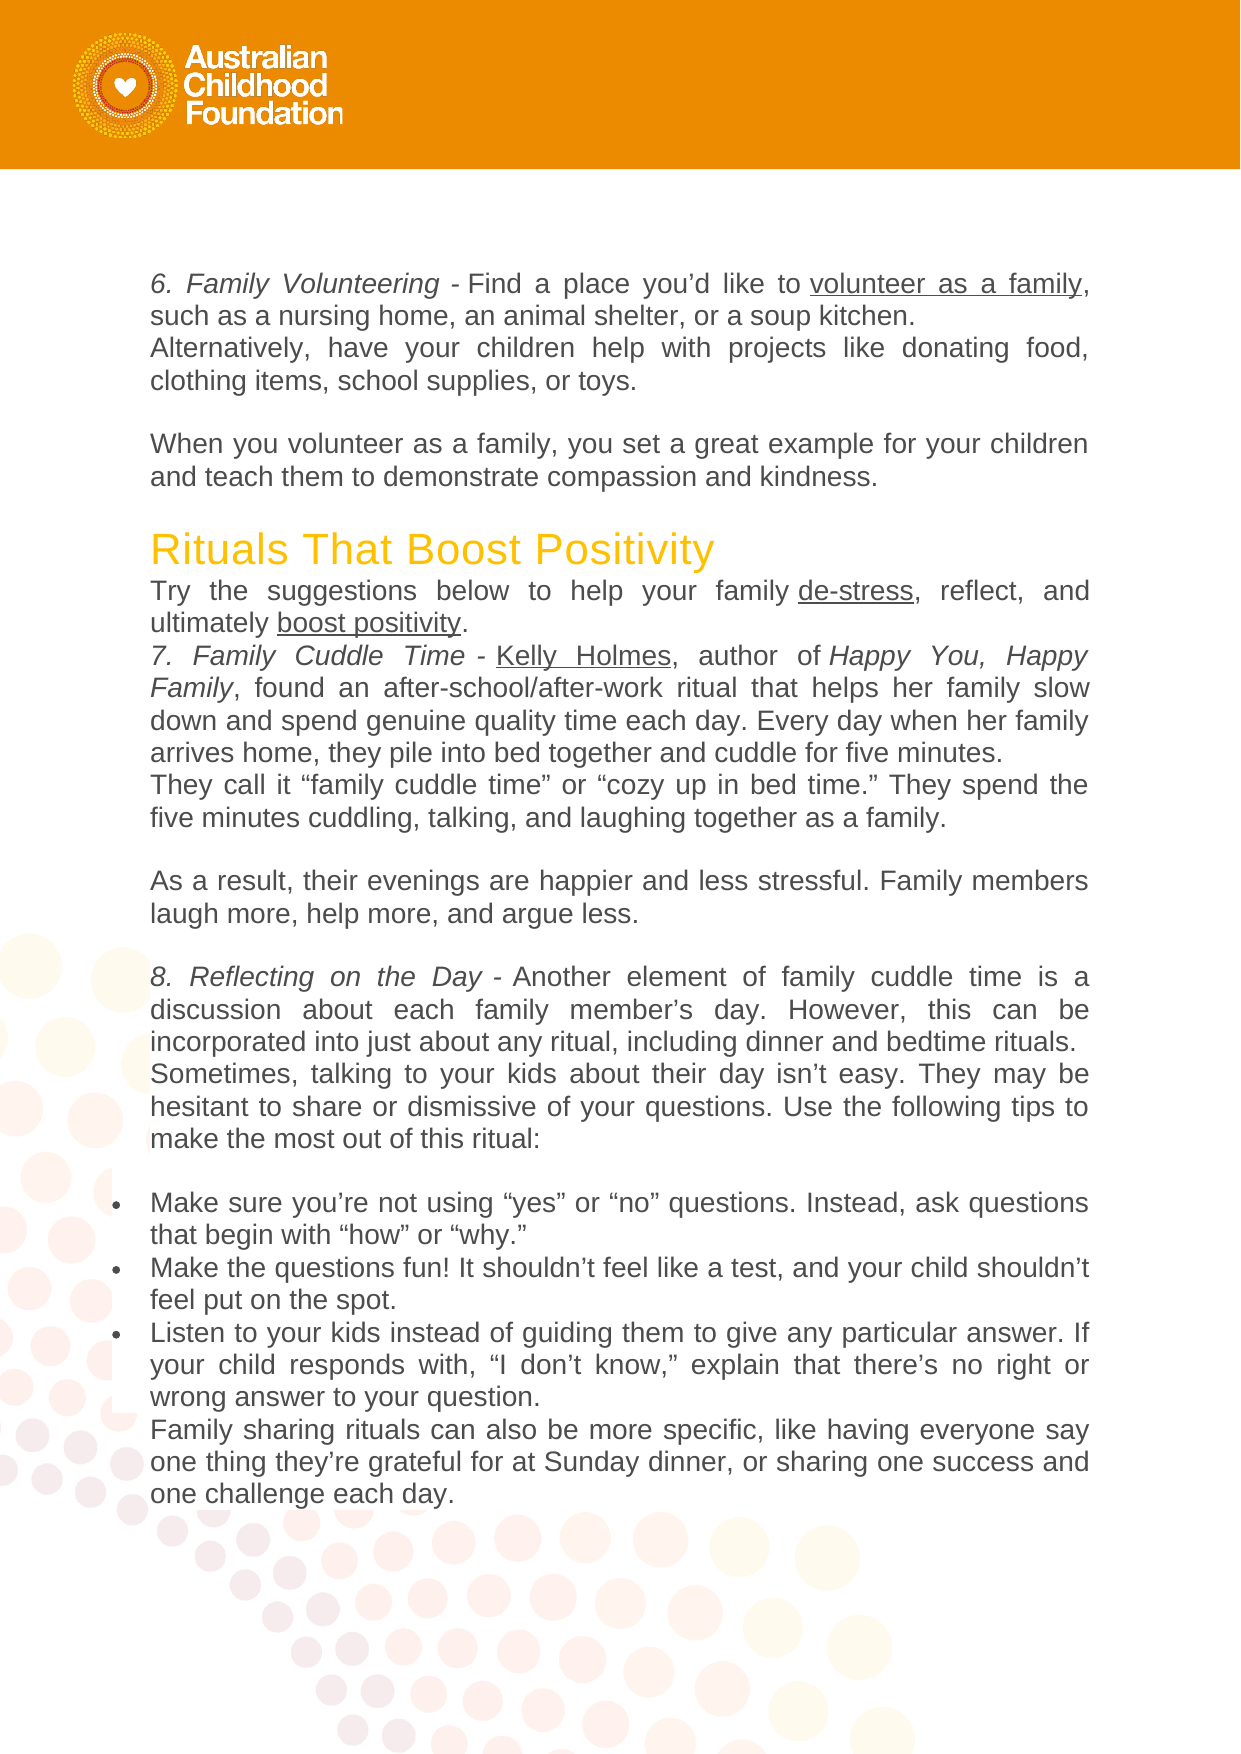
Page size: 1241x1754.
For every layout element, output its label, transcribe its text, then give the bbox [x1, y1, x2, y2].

list Listen to your kids instead of guiding them to give any particular answer. If your child responds with, “I don’t know,” explain that there’s no right or wrong answer to your question. [112, 1316, 1090, 1413]
text Try the suggestions below to help your family de-stress, reflect, and ultimately boost positivity. [150, 574, 1090, 639]
list Make the questions fun! It shouldn’t feel like a test, and your child shouldn’t feel put on the spot. [112, 1251, 1090, 1316]
picture [0, 620, 1241, 1754]
text Family sharing rituals can also be more specific, like having everyone say one thing they’re grateful for at Sunday dinner, or sharing one success and one challenge each day. [150, 1413, 1090, 1510]
text Rituals That Boost Positivity [150, 523, 1090, 574]
list Make sure you’re not using “yes” or “no” questions. Instead, ask questions that begin with “how” or “why.” [112, 1186, 1090, 1251]
text Alternatively, have your children help with projects like donating food, clothing items, school supplies, or toys. [150, 331, 1090, 396]
text 7. Family Cuddle Time - Kelly Holmes, author of Happy You, Happy Family, found an after-school/after-work ritual that helps her family slow down and spend genuine quality time each day. Every day when her family arrives home, they pile into bed together and cuddle for five minutes. [150, 639, 1090, 768]
text As a result, their evenings are happier and less stressful. Family members laugh more, help more, and argue less. [150, 864, 1090, 929]
text They call it “family cuddle time” or “cozy up in bed time.” They spend the five minutes cuddling, talking, and laughing together as a family. [150, 768, 1090, 833]
text 6. Family Volunteering - Find a place you’d like to volunteer as a family, such as a nursing home, an animal shelter, or a soup kitchen. [150, 267, 1090, 331]
text Sometimes, talking to your kids about their day isn’t easy. They may be hesitant to share or dismissive of your questions. Use the following tips to make the most out of this ritual: [150, 1057, 1090, 1155]
text When you volunteer as a family, you set a great example for your children and teach them to demonstrate compassion and kindness. [150, 427, 1090, 492]
text 8. Reflecting on the Day - Another element of family cuddle time is a discussion about each family member’s day. However, this can be incorporated into just about any ritual, including dinner and bedtime rituals. [150, 960, 1090, 1057]
